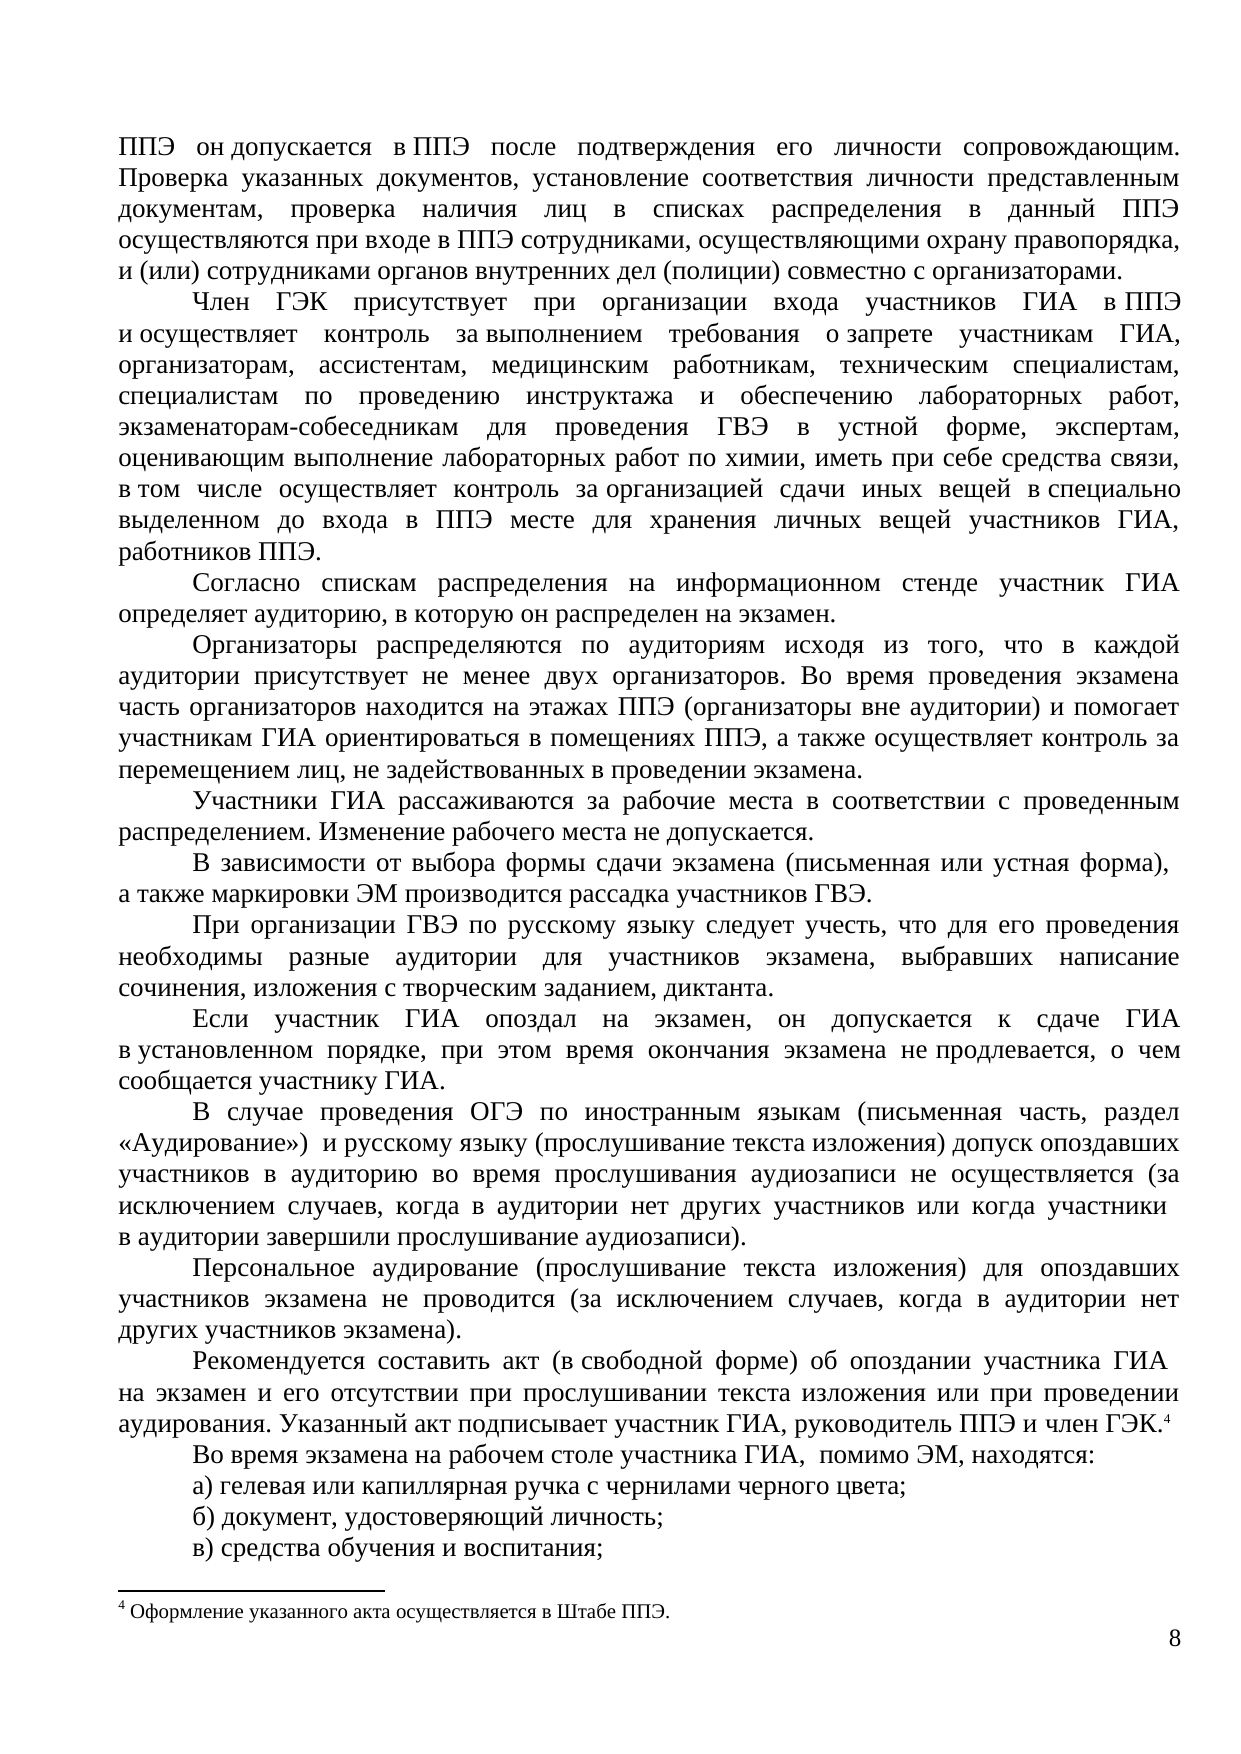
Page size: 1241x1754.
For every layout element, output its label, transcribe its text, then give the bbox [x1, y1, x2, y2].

text Во время экзамена на рабочем столе участника ГИА, помимо ЭМ, находятся: [118, 1438, 1181, 1469]
text Персональное аудирование (прослушивание текста изложения) для опоздавших участников экзамена не проводится (за исключением случаев, когда в аудитории нет других участников экзамена). [118, 1251, 1181, 1344]
text б) документ, удостоверяющий личность; [118, 1500, 1181, 1531]
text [118, 130, 1181, 286]
text а) гелевая или капиллярная ручка с чернилами черного цвета; [118, 1469, 1181, 1500]
text Участники ГИА рассаживаются за рабочие места в соответствии с проведенным распределением. Изменение рабочего места не допускается. [118, 784, 1181, 846]
text При организации ГВЭ по русскому языку следует учесть, что для его проведения необходимы разные аудитории для участников экзамена, выбравших написание сочинения, изложения с творческим заданием, диктанта. [118, 908, 1181, 1002]
text Согласно спискам распределения на информационном стенде участник ГИА определяет аудиторию, в которую он распределен на экзамен. [118, 566, 1181, 628]
text в) средства обучения и воспитания; [118, 1531, 1181, 1562]
text Член ГЭК присутствует при организации входа участников ГИА в ППЭ и осуществляет контроль за выполнением требования о запрете участникам ГИА, организаторам, ассистентам, медицинским работникам, техническим специалистам, специалистам по проведению инструктажа и обеспечению лабораторных работ, экзаменаторам-собеседникам для проведения ГВЭ в устной форме, экспертам, оценивающим выполнение лабораторных работ по химии, иметь при себе средства связи, в том числе осуществляет контроль за организацией сдачи иных вещей в специально выделенном до входа в ППЭ месте для хранения личных вещей участников ГИА, работников ППЭ. [118, 286, 1181, 566]
text Рекомендуется составить акт (в свободной форме) об опоздании участника ГИА на экзамен и его отсутствии при прослушивании текста изложения или при проведении аудирования. Указанный акт подписывает участник ГИА, руководитель ППЭ и член ГЭК. [118, 1344, 1181, 1438]
text В случае проведения ОГЭ по иностранным языкам (письменная часть, раздел «Аудирование») и русскому языку (прослушивание текста изложения) допуск опоздавших участников в аудиторию во время прослушивания аудиозаписи не осуществляется (за исключением случаев, когда в аудитории нет других участников или когда участники в аудитории завершили прослушивание аудиозаписи). [118, 1095, 1181, 1251]
text Если участник ГИА опоздал на экзамен, он допускается к сдаче ГИА в установленном порядке, при этом время окончания экзамена не продлевается, о чем сообщается участнику ГИА. [118, 1002, 1181, 1095]
text Организаторы распределяются по аудиториям исходя из того, что в каждой аудитории присутствует не менее двух организаторов. Во время проведения экзамена часть организаторов находится на этажах ППЭ (организаторы вне аудитории) и помогает участникам ГИА ориентироваться в помещениях ППЭ, а также осуществляет контроль за перемещением лиц, не задействованных в проведении экзамена. [118, 628, 1181, 784]
text В зависимости от выбора формы сдачи экзамена (письменная или устная форма), а также маркировки ЭМ производится рассадка участников ГВЭ. [118, 846, 1181, 908]
